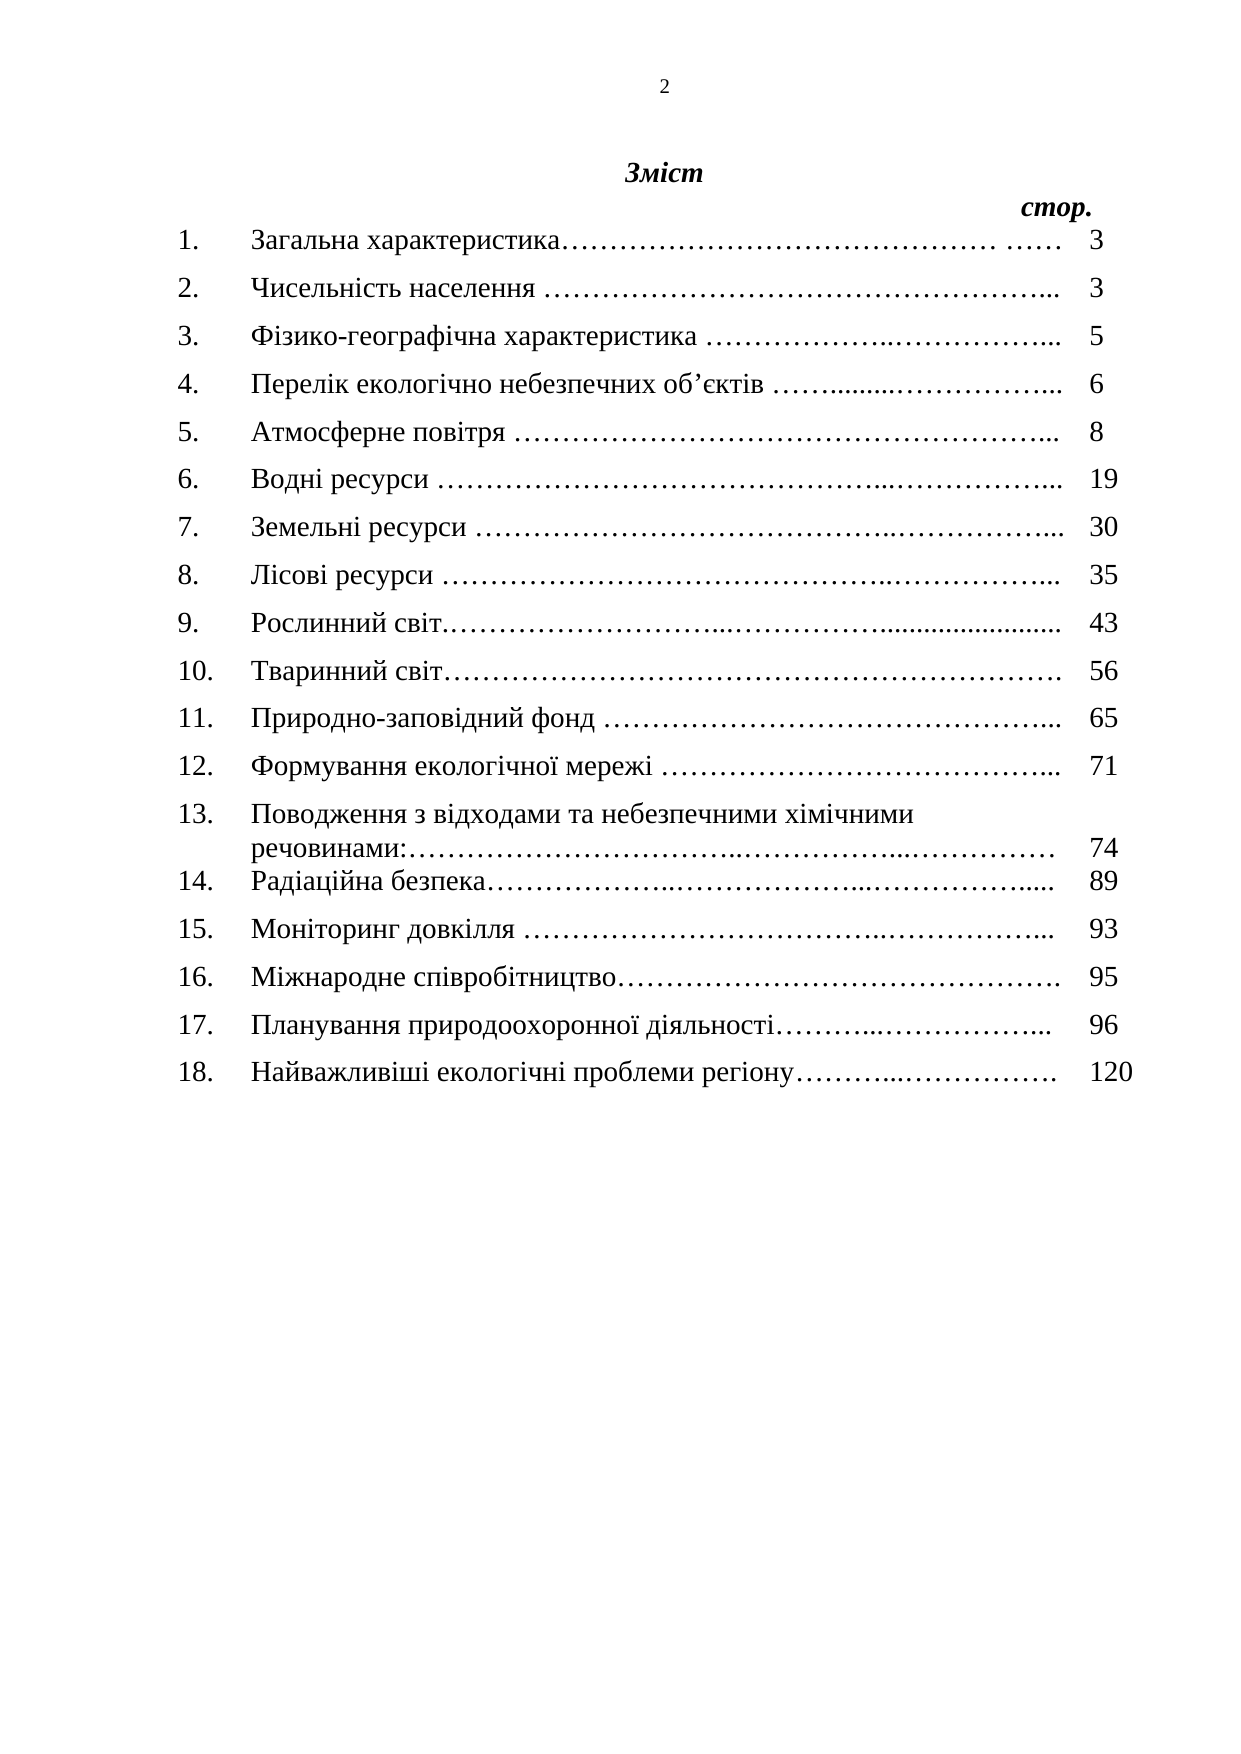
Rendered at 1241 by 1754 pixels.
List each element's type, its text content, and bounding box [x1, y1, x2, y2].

table_cell 56 [1078, 653, 1208, 701]
table_cell 13. [166, 796, 239, 863]
table_cell 3. [166, 318, 239, 366]
table_cell 43 [1078, 605, 1208, 653]
table_cell Формування екологічної мережі …………………………………... [239, 749, 1078, 796]
table_header 3 [1078, 223, 1208, 270]
table_cell 15. [166, 911, 239, 959]
table_header Загальна характеристика……………………………………… …… [239, 223, 1078, 270]
table_cell Міжнародне співробітництво………………………………………. [239, 959, 1078, 1007]
table_header 1. [166, 223, 239, 270]
table_cell Рослинний світ.………………………...……………......................... [239, 605, 1078, 653]
table_cell 2. [166, 270, 239, 318]
table_cell Чисельність населення ……………………………………………... [239, 270, 1078, 318]
table_cell 74 [1078, 796, 1208, 863]
table_cell Планування природоохоронної діяльності………...……………... [239, 1007, 1078, 1054]
table_cell 35 [1078, 557, 1208, 605]
table_cell 5 [1078, 318, 1208, 366]
table_cell 5. [166, 414, 239, 462]
table_cell 8. [166, 557, 239, 605]
table_cell Фізико-географічна характеристика ………………..……………... [239, 318, 1078, 366]
table_cell Найважливіші екологічні проблеми регіону………...……………. [239, 1055, 1078, 1122]
table_cell 4. [166, 366, 239, 414]
table_cell 95 [1078, 959, 1208, 1007]
table_cell 7. [166, 509, 239, 557]
table_cell Тваринний світ………………………………………………………. [239, 653, 1078, 701]
table_cell Поводження з відходами та небезпечними хімічними речовинами:……………………………..……………...…………… [239, 796, 1078, 863]
table_cell 18. [166, 1055, 239, 1122]
table_cell 96 [1078, 1007, 1208, 1054]
table_cell 120 [1078, 1055, 1208, 1122]
table_cell 19 [1078, 462, 1208, 509]
table_cell 17. [166, 1007, 239, 1054]
table_cell 14. [166, 863, 239, 911]
table_cell 11. [166, 701, 239, 748]
table_cell 6 [1078, 366, 1208, 414]
table_cell 93 [1078, 911, 1208, 959]
table_cell Земельні ресурси ……………………………………..……………... [239, 509, 1078, 557]
table_cell 3 [1078, 270, 1208, 318]
table_cell 6. [166, 462, 239, 509]
table_cell 16. [166, 959, 239, 1007]
table_cell Перелік екологічно небезпечних об’єктів …….........……………... [239, 366, 1078, 414]
text стор. [177, 189, 1093, 222]
table_cell 65 [1078, 701, 1208, 748]
table_cell 71 [1078, 749, 1208, 796]
table_cell Атмосферне повітря ………………………………………………... [239, 414, 1078, 462]
table_cell Природно-заповідний фонд ………………………………………... [239, 701, 1078, 748]
table_cell Лісові ресурси ………………………………………..……………... [239, 557, 1078, 605]
table_cell 8 [1078, 414, 1208, 462]
text Зміст [177, 155, 1152, 189]
table_cell Радіаційна безпека………………..………………...……………..... [239, 863, 1078, 911]
table_cell 12. [166, 749, 239, 796]
table_cell Моніторинг довкілля ………………………………..……………... [239, 911, 1078, 959]
table_cell 9. [166, 605, 239, 653]
table_cell 89 [1078, 863, 1208, 911]
table_cell 30 [1078, 509, 1208, 557]
table_cell 10. [166, 653, 239, 701]
table_cell Водні ресурси ………………………………………...……………... [239, 462, 1078, 509]
